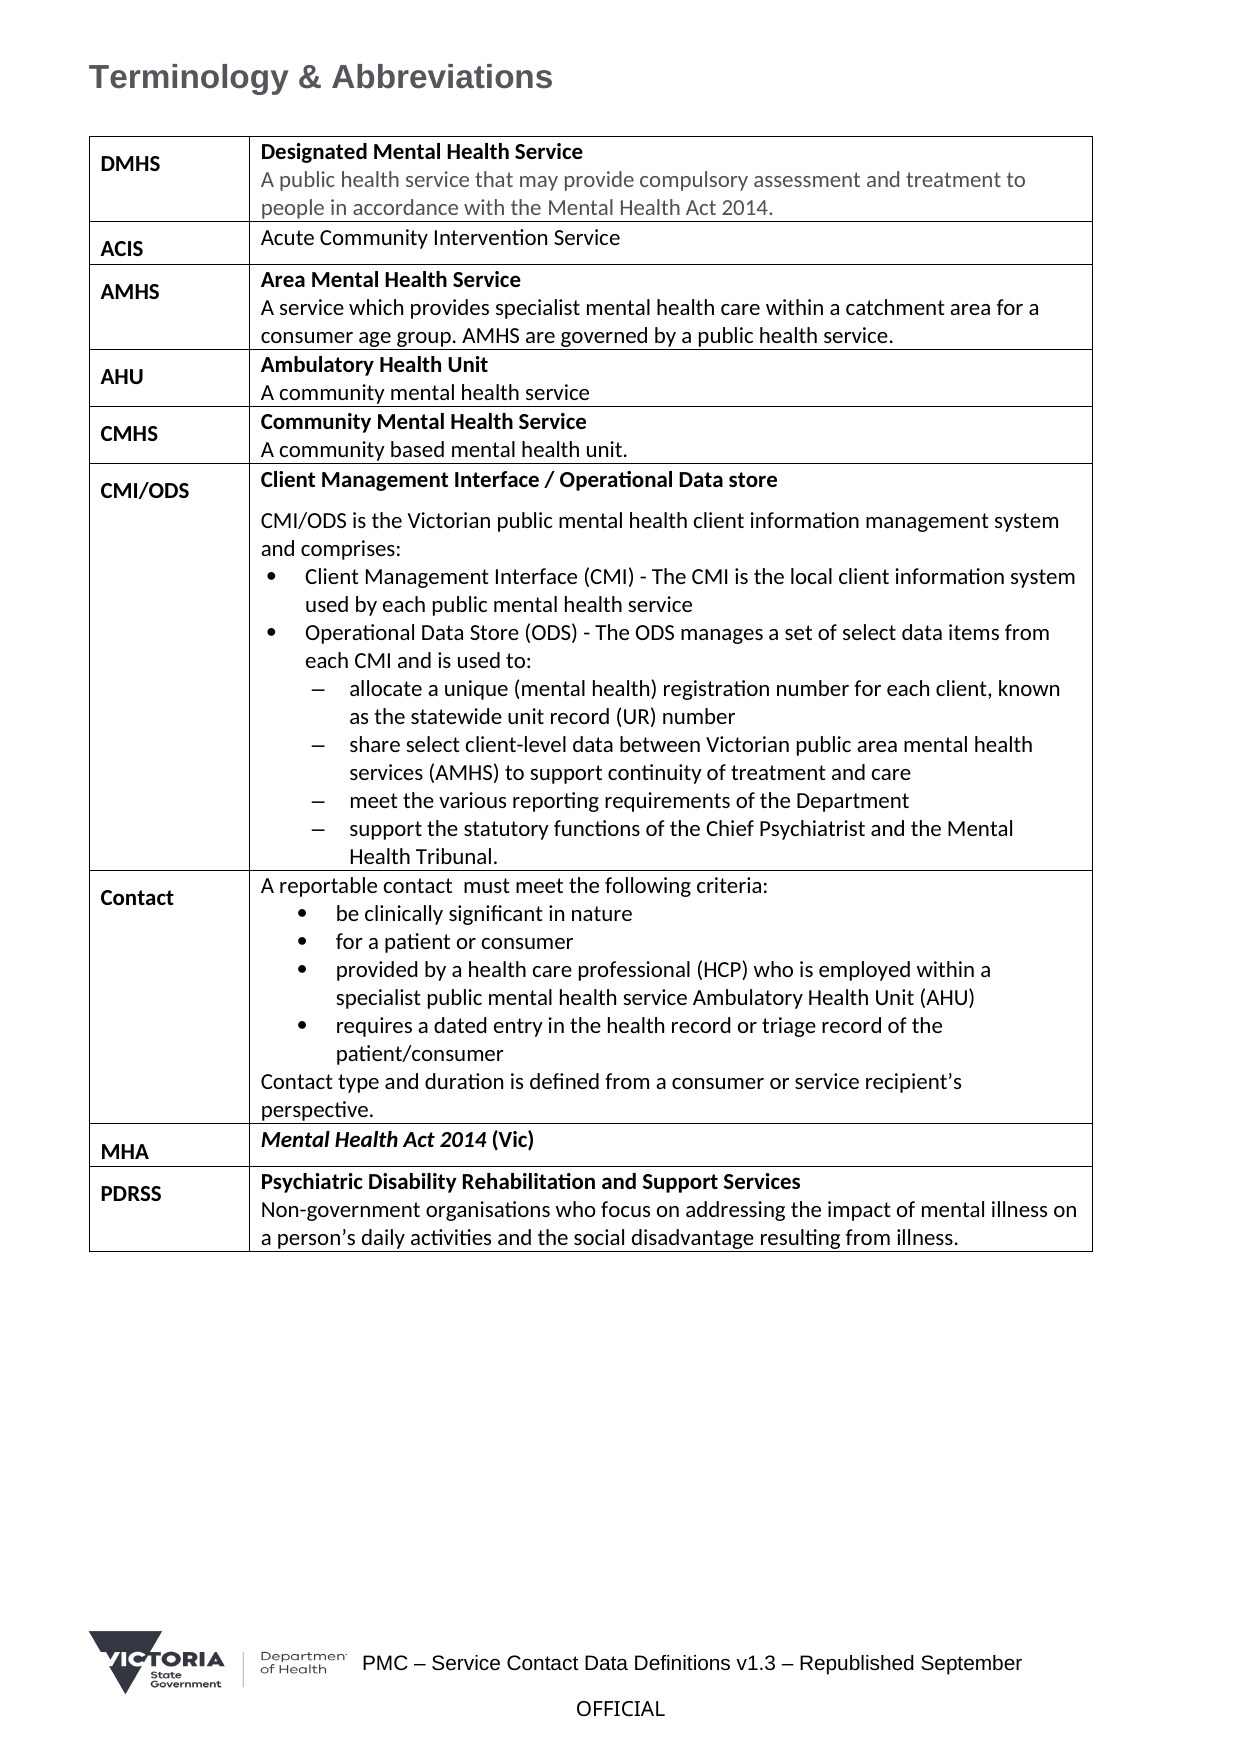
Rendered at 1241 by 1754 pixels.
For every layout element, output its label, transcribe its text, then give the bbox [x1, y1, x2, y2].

table_cell PDRSS [90, 1167, 249, 1251]
table_cell AMHS [90, 265, 249, 349]
table_cell CMHS [90, 407, 249, 463]
subtitle Terminology & Abbreviations [89, 57, 1152, 95]
picture [0, 1594, 1240, 1723]
table_cell ACIS [90, 222, 249, 264]
table_cell Contact [90, 871, 249, 1123]
table_header Designated Mental Health Service A public health service that may provide compulsory assessment and treatment to people in accordance with the Mental Health Act 2014. [250, 137, 1092, 221]
table_cell Community Mental Health Service A community based mental health unit. [250, 407, 1092, 463]
table_cell Ambulatory Health Unit A community mental health service [250, 350, 1092, 406]
table_header DMHS [90, 137, 249, 221]
table_cell MHA [90, 1124, 249, 1166]
table_cell Area Mental Health Service A service which provides specialist mental health care within a catchment area for a consumer age group. AMHS are governed by a public health service. [250, 265, 1092, 349]
table_cell Client Management Interface / Operational Data store CMI/ODS is the Victorian public mental health client information management system and comprises: Client Management Interface (CMI) - The CMI is the local client information system used by each public mental health service Operational Data Store (ODS) - The ODS manages a set of select data items from each CMI and is used to: allocate a unique (mental health) registration number for each client, known as the statewide unit record (UR) number share select client-level data between Victorian public area mental health services (AMHS) to support continuity of treatment and care meet the various reporting requirements of the Department support the statutory functions of the Chief Psychiatrist and the Mental Health Tribunal. [250, 464, 1092, 870]
table_cell Mental Health Act 2014 (Vic) [250, 1124, 1092, 1166]
table_cell Psychiatric Disability Rehabilitation and Support Services Non-government organisations who focus on addressing the impact of mental illness on a person’s daily activities and the social disadvantage resulting from illness. [250, 1167, 1092, 1251]
table_cell A reportable contact must meet the following criteria: be clinically significant in nature for a patient or consumer provided by a health care professional (HCP) who is employed within a specialist public mental health service Ambulatory Health Unit (AHU) requires a dated entry in the health record or triage record of the patient/consumer Contact type and duration is defined from a consumer or service recipient’s perspective. [250, 871, 1092, 1123]
table_cell AHU [90, 350, 249, 406]
table_cell CMI/ODS [90, 464, 249, 870]
table_cell Acute Community Intervention Service [250, 222, 1092, 264]
